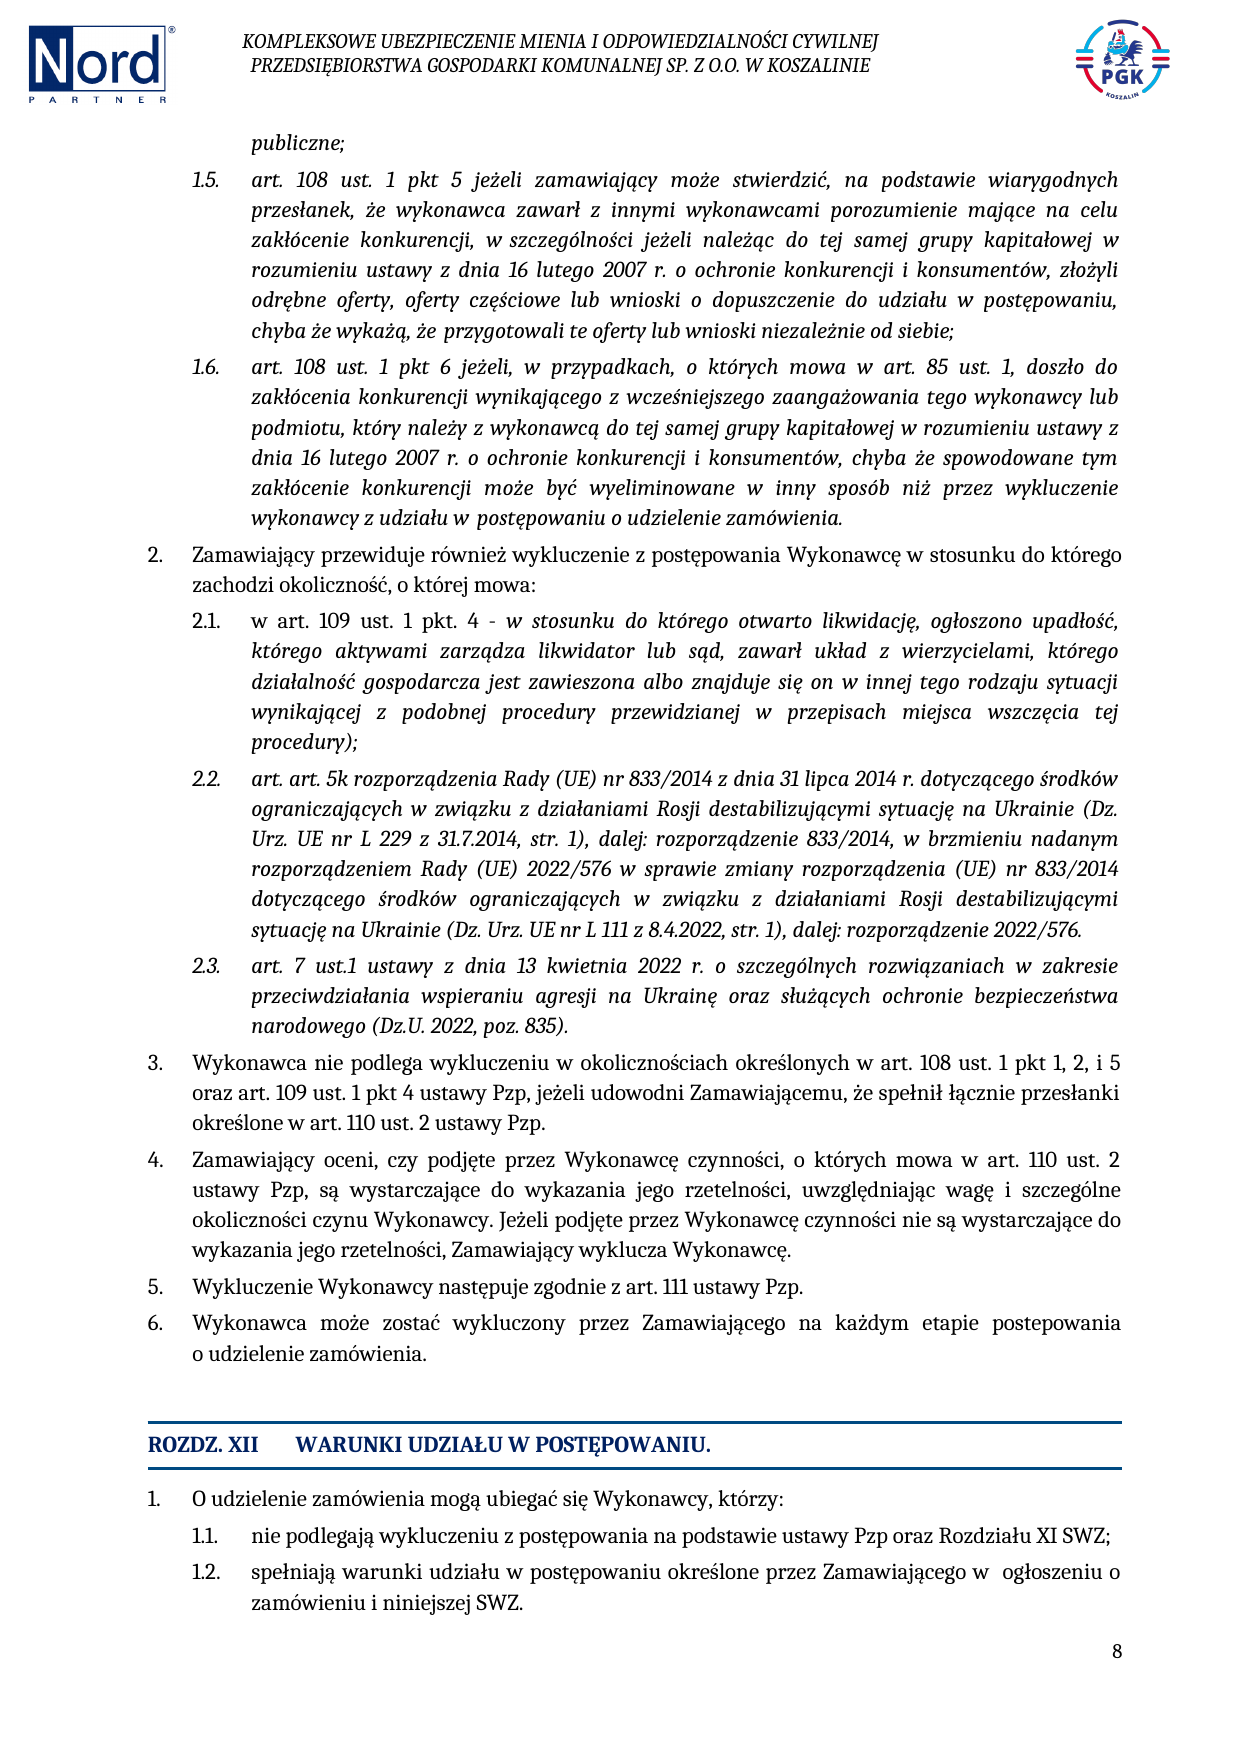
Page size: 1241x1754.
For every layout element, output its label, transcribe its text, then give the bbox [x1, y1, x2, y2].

list spełniają warunki udziału w postępowaniu określone przez Zamawiającego w ogłoszeniu o zamówieniu i niniejszej SWZ. [192, 1559, 1122, 1616]
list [192, 130, 1122, 156]
list art. 7 ust.1 ustawy z dnia 13 kwietnia 2022 r. o szczególnych rozwiązaniach w zakresie przeciwdziałania wspieraniu agresji na Ukrainę oraz służących ochronie bezpieczeństwa narodowego (Dz.U. 2022, poz. 835). [192, 953, 1122, 1039]
list art. 108 ust. 1 pkt 5 jeżeli zamawiający może stwierdzić, na podstawie wiarygodnych przesłanek, że wykonawca zawarł z innymi wykonawcami porozumienie mające na celu zakłócenie konkurencji, w szczególności jeżeli należąc do tej samej grupy kapitałowej w rozumieniu ustawy z dnia 16 lutego 2007 r. o ochronie konkurencji i konsumentów, złożyli odrębne oferty, oferty częściowe lub wnioski o dopuszczenie do udziału w postępowaniu, chyba że wykażą, że przygotowali te oferty lub wnioski niezależnie od siebie; [192, 166, 1122, 344]
list art. 108 ust. 1 pkt 6 jeżeli, w przypadkach, o których mowa w art. 85 ust. 1, doszło do zakłócenia konkurencji wynikającego z wcześniejszego zaangażowania tego wykonawcy lub podmiotu, który należy z wykonawcą do tej samej grupy kapitałowej w rozumieniu ustawy z dnia 16 lutego 2007 r. o ochronie konkurencji i konsumentów, chyba że spowodowane tym zakłócenie konkurencji może być wyeliminowane w inny sposób niż przez wykluczenie wykonawcy z udziału w postępowaniu o udzielenie zamówienia. [192, 354, 1122, 531]
list Zamawiający oceni, czy podjęte przez Wykonawcę czynności, o których mowa w art. 110 ust. 2 ustawy Pzp, są wystarczające do wykazania jego rzetelności, uwzględniając wagę i szczególne okoliczności czynu Wykonawcy. Jeżeli podjęte przez Wykonawcę czynności nie są wystarczające do wykazania jego rzetelności, Zamawiający wyklucza Wykonawcę. [148, 1147, 1122, 1263]
list w art. 109 ust. 1 pkt. 4 - w stosunku do którego otwarto likwidację, ogłoszono upadłość, którego aktywami zarządza likwidator lub sąd, zawarł układ z wierzycielami, którego działalność gospodarcza jest zawieszona albo znajduje się on w innej tego rodzaju sytuacji wynikającej z podobnej procedury przewidzianej w przepisach miejsca wszczęcia tej procedury); [192, 608, 1122, 755]
list nie podlegają wykluczeniu z postępowania na podstawie ustawy Pzp oraz Rozdziału XI SWZ; [192, 1523, 1122, 1549]
list Zamawiający przewiduje również wykluczenie z postępowania Wykonawcę w stosunku do którego zachodzi okoliczność, o której mowa: [148, 541, 1122, 598]
text ROZDZ. XII WARUNKI UDZIAŁU W POSTĘPOWANIU. [148, 1424, 1122, 1467]
list Wykonawca nie podlega wykluczeniu w okolicznościach określonych w art. 108 ust. 1 pkt 1, 2, i 5 oraz art. 109 ust. 1 pkt 4 ustawy Pzp, jeżeli udowodni Zamawiającemu, że spełnił łącznie przesłanki określone w art. 110 ust. 2 ustawy Pzp. [148, 1050, 1122, 1136]
picture [1073, 15, 1174, 103]
list Wykluczenie Wykonawcy następuje zgodnie z art. 111 ustawy Pzp. [148, 1274, 1122, 1300]
list Wykonawca może zostać wykluczony przez Zamawiającego na każdym etapie postepowania o udzielenie zamówienia. [148, 1310, 1122, 1367]
picture [22, 23, 179, 105]
list art. art. 5k rozporządzenia Rady (UE) nr 833/2014 z dnia 31 lipca 2014 r. dotyczącego środków ograniczających w związku z działaniami Rosji destabilizującymi sytuację na Ukrainie (Dz. Urz. UE nr L 229 z 31.7.2014, str. 1), dalej: rozporządzenie 833/2014, w brzmieniu nadanym rozporządzeniem Rady (UE) 2022/576 w sprawie zmiany rozporządzenia (UE) nr 833/2014 dotyczącego środków ograniczających w związku z działaniami Rosji destabilizującymi sytuację na Ukrainie (Dz. Urz. UE nr L 111 z 8.4.2022, str. 1), dalej: rozporządzenie 2022/576. [192, 765, 1122, 943]
list O udzielenie zamówienia mogą ubiegać się Wykonawcy, którzy: [148, 1486, 1122, 1512]
